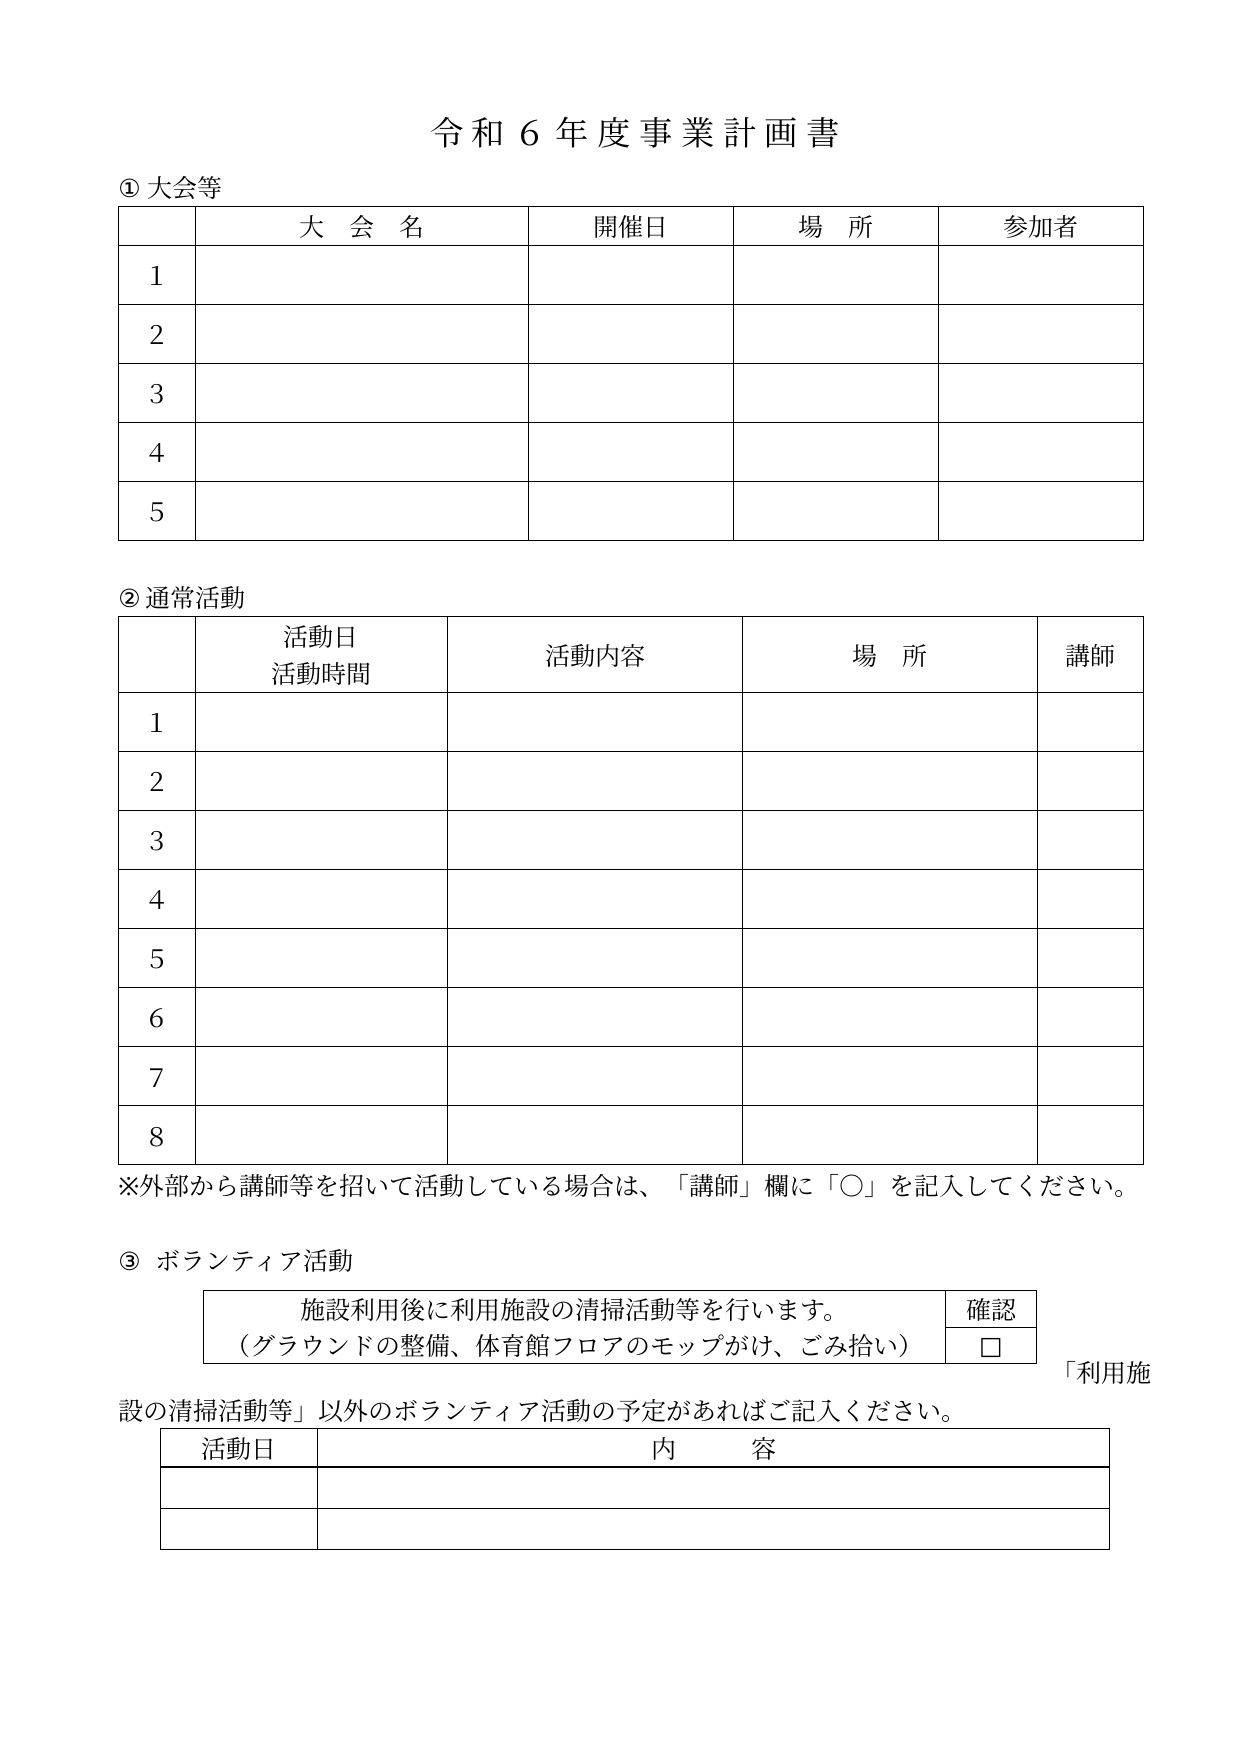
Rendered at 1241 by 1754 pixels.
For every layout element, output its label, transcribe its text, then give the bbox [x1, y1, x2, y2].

table_cell [734, 364, 938, 422]
table_cell [161, 1468, 317, 1508]
table_cell [734, 246, 938, 303]
table_cell ４ [119, 870, 195, 928]
table_cell ７ [119, 1047, 195, 1105]
table_cell ５ [119, 482, 195, 540]
table_cell [529, 364, 733, 422]
table_cell □ [946, 1328, 1036, 1363]
table_cell [196, 423, 528, 481]
table_cell [734, 482, 938, 540]
table_header 場 所 [734, 207, 938, 244]
table_cell [743, 752, 1037, 810]
table_cell [743, 693, 1037, 751]
table_cell ８ [119, 1106, 195, 1164]
table_header [119, 207, 195, 244]
text ※外部から講師等を招いて活動している場合は、「講師」欄に「○」を記入してください。 [118, 1165, 1152, 1203]
table_cell [448, 1047, 742, 1105]
table_cell [448, 988, 742, 1046]
table_header [119, 617, 195, 692]
table_cell [448, 752, 742, 810]
table_cell [743, 1106, 1037, 1164]
table_cell [743, 811, 1037, 869]
table_cell [734, 423, 938, 481]
table_header 講師 [1038, 617, 1143, 692]
table_header 参加者 [939, 207, 1143, 244]
table_cell ２ [119, 752, 195, 810]
table_cell [939, 364, 1143, 422]
table_cell [939, 246, 1143, 303]
table_header 活動内容 [448, 617, 742, 692]
table_cell [448, 811, 742, 869]
table_header 場 所 [743, 617, 1037, 692]
table_cell [529, 305, 733, 363]
table_cell [1038, 870, 1143, 928]
table_cell ３ [119, 811, 195, 869]
text 令 和 ６ 年 度 事 業 計 画 書 [118, 93, 1152, 168]
table_header 活動日 [161, 1429, 317, 1466]
table_cell １ [119, 693, 195, 751]
table_cell [196, 870, 447, 928]
table_cell [1038, 929, 1143, 987]
table_cell [448, 1106, 742, 1164]
table_header 開催日 [529, 207, 733, 244]
table_cell [196, 1047, 447, 1105]
table_cell [196, 811, 447, 869]
table_cell [939, 305, 1143, 363]
table_cell ６ [119, 988, 195, 1046]
table_cell [196, 752, 447, 810]
table_cell [196, 305, 528, 363]
table_header 確認 [946, 1291, 1036, 1327]
list 大会等 [118, 168, 1152, 206]
table_cell [196, 246, 528, 303]
table_cell [448, 870, 742, 928]
table_cell [196, 988, 447, 1046]
table_cell [448, 929, 742, 987]
table_cell [939, 423, 1143, 481]
table_cell [1038, 1047, 1143, 1105]
table_header 活動日 活動時間 [196, 617, 447, 692]
table_cell [529, 482, 733, 540]
table_cell [161, 1509, 317, 1549]
table_cell ４ [119, 423, 195, 481]
table_cell [1038, 988, 1143, 1046]
table_cell [743, 929, 1037, 987]
table_cell ５ [119, 929, 195, 987]
table_cell [743, 988, 1037, 1046]
table_cell [448, 693, 742, 751]
table_header 内 容 [318, 1429, 1109, 1466]
table_cell [196, 693, 447, 751]
table_cell [743, 1047, 1037, 1105]
table_cell [1038, 693, 1143, 751]
table_cell [196, 482, 528, 540]
table_cell [1038, 752, 1143, 810]
table_cell [318, 1509, 1109, 1549]
table_cell [734, 305, 938, 363]
table_cell [196, 929, 447, 987]
table_cell [529, 246, 733, 303]
text ②通常活動 [118, 578, 1152, 616]
table_header 大 会 名 [196, 207, 528, 244]
table_cell [196, 1106, 447, 1164]
table_cell １ [119, 246, 195, 303]
table_cell [743, 870, 1037, 928]
table_cell [1038, 811, 1143, 869]
table_cell [939, 482, 1143, 540]
table_cell ２ [119, 305, 195, 363]
text 「利用施設の清掃活動等」以外のボランティア活動の予定があればご記入ください。 [118, 1353, 1152, 1428]
table_cell [318, 1468, 1109, 1508]
table_cell [1038, 1106, 1143, 1164]
table_cell ３ [119, 364, 195, 422]
table_header 施設利用後に利用施設の清掃活動等を行います。 （グラウンドの整備、体育館フロアのモップがけ、ごみ拾い） [204, 1291, 945, 1363]
table_cell [196, 364, 528, 422]
table_cell [529, 423, 733, 481]
list ボランティア活動 [118, 1240, 1152, 1278]
